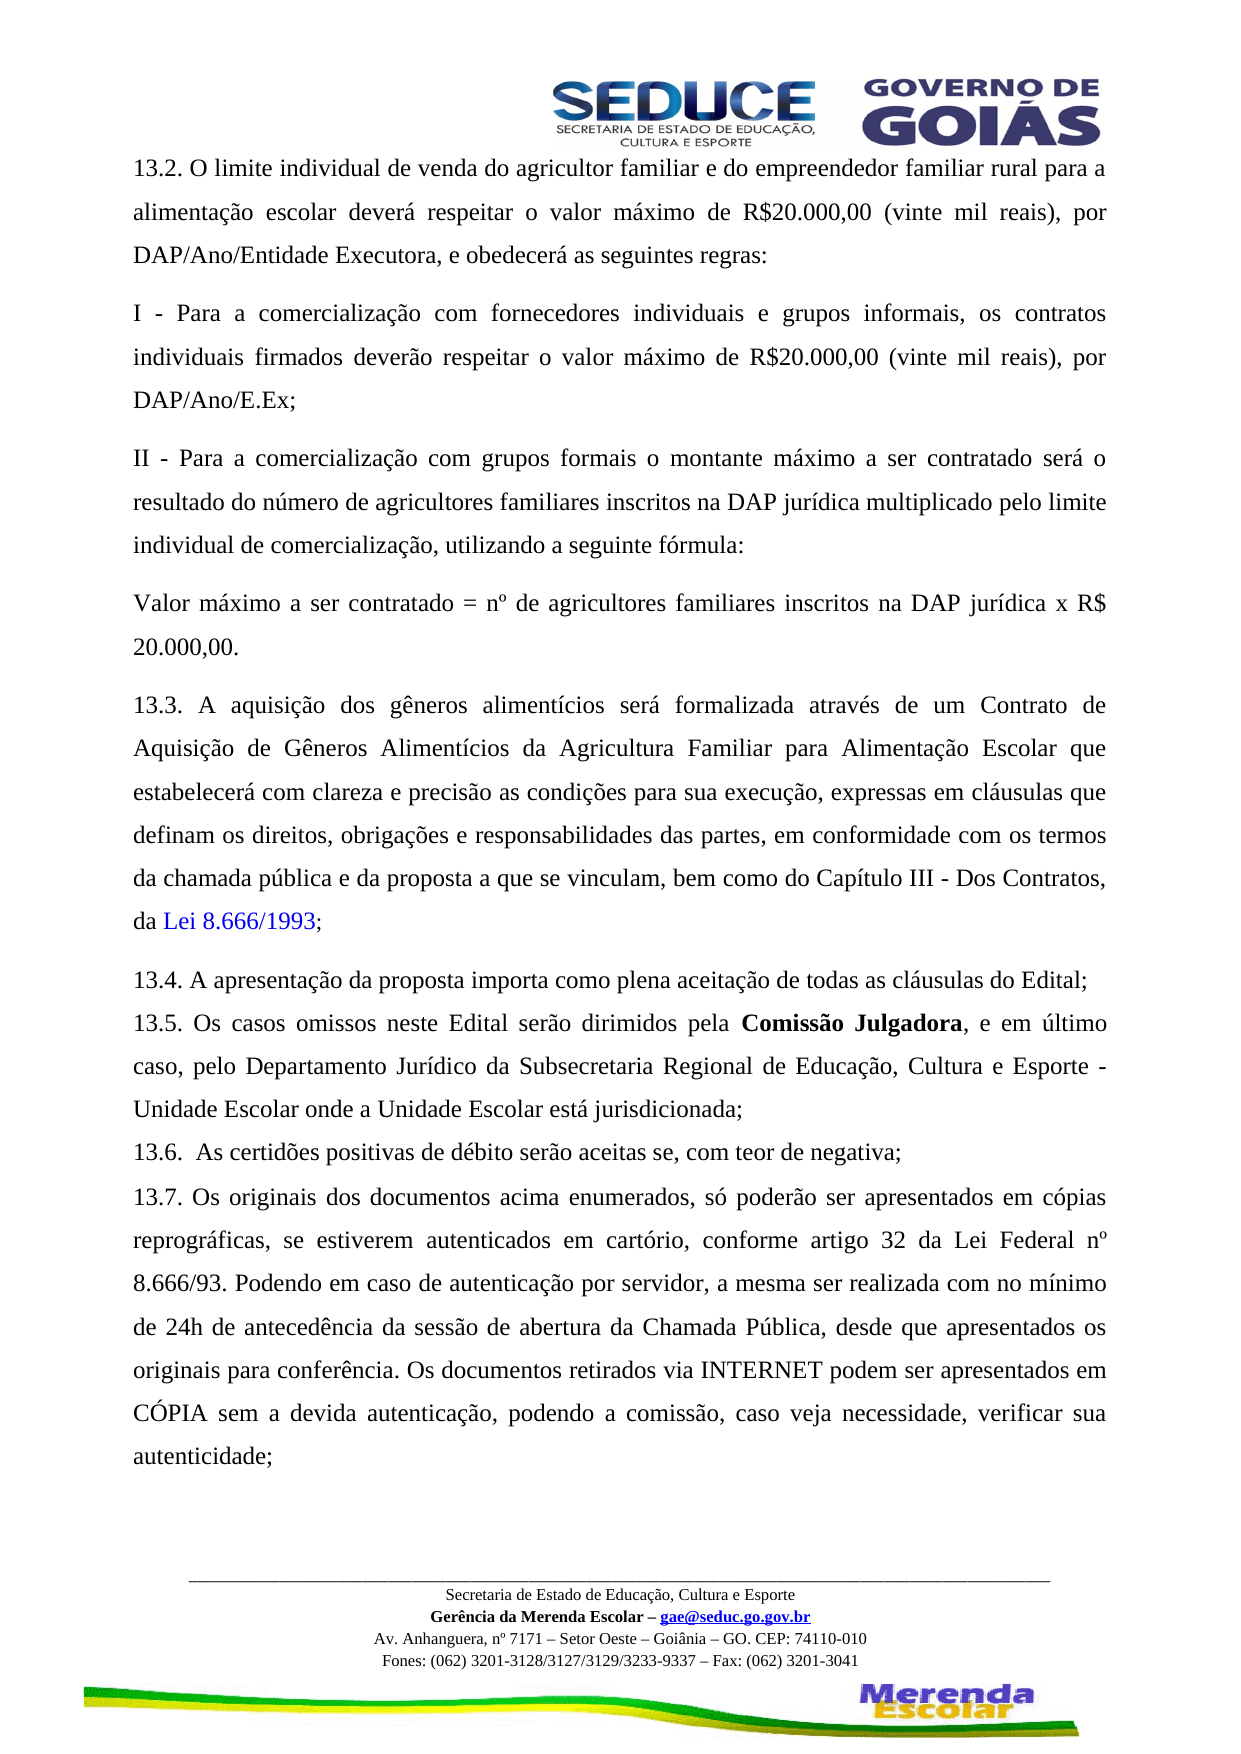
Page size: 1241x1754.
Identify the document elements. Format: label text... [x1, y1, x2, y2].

text 13.6. As certidões positivas de débito serão aceitas se, com teor de negativa; [133, 1137, 1107, 1166]
text 13.2. O limite individual de venda do agricultor familiar e do empreendedor familiar rural para a alimentação escolar deverá respeitar o valor máximo de R$20.000,00 (vinte mil reais), por DAP/Ano/Entidade Executora, e obedecerá as seguintes regras: [133, 153, 1107, 268]
picture [552, 73, 1108, 154]
text 13.7. Os originais dos documentos acima enumerados, só poderão ser apresentados em cópias reprográficas, se estiverem autenticados em cartório, conforme artigo 32 da Lei Federal nº 8.666/93. Podendo em caso de autenticação por servidor, a mesma ser realizada com no mínimo de 24h de antecedência da sessão de abertura da Chamada Pública, desde que apresentados os originais para conferência. Os documentos retirados via INTERNET podem ser apresentados em CÓPIA sem a devida autenticação, podendo a comissão, caso veja necessidade, verificar sua autenticidade; [133, 1182, 1107, 1470]
text II - Para a comercialização com grupos formais o montante máximo a ser contratado será o resultado do número de agricultores familiares inscritos na DAP jurídica multiplicado pelo limite individual de comercialização, utilizando a seguinte fórmula: [133, 443, 1107, 558]
text 13.4. A apresentação da proposta importa como plena aceitação de todas as cláusulas do Edital; [133, 965, 1107, 993]
text Valor máximo a ser contratado = nº de agricultores familiares inscritos na DAP jurídica x R$ 20.000,00. [133, 588, 1107, 660]
text 13.5. Os casos omissos neste Edital serão dirimidos pela Comissão Julgadora, e em último caso, pelo Departamento Jurídico da Subsecretaria Regional de Educação, Cultura e Esporte - Unidade Escolar onde a Unidade Escolar está jurisdicionada; [133, 1008, 1107, 1123]
text I - Para a comercialização com fornecedores individuais e grupos informais, os contratos individuais firmados deverão respeitar o valor máximo de R$20.000,00 (vinte mil reais), por DAP/Ano/E.Ex; [133, 298, 1107, 413]
text 13.3. A aquisição dos gêneros alimentícios será formalizada através de um Contrato de Aquisição de Gêneros Alimentícios da Agricultura Familiar para Alimentação Escolar que estabelecerá com clareza e precisão as condições para sua execução, expressas em cláusulas que definam os direitos, obrigações e responsabilidades das partes, em conformidade com os termos da chamada pública e da proposta a que se vinculam, bem como do Capítulo III - Dos Contratos, da Lei 8.666/1993; [133, 690, 1107, 935]
